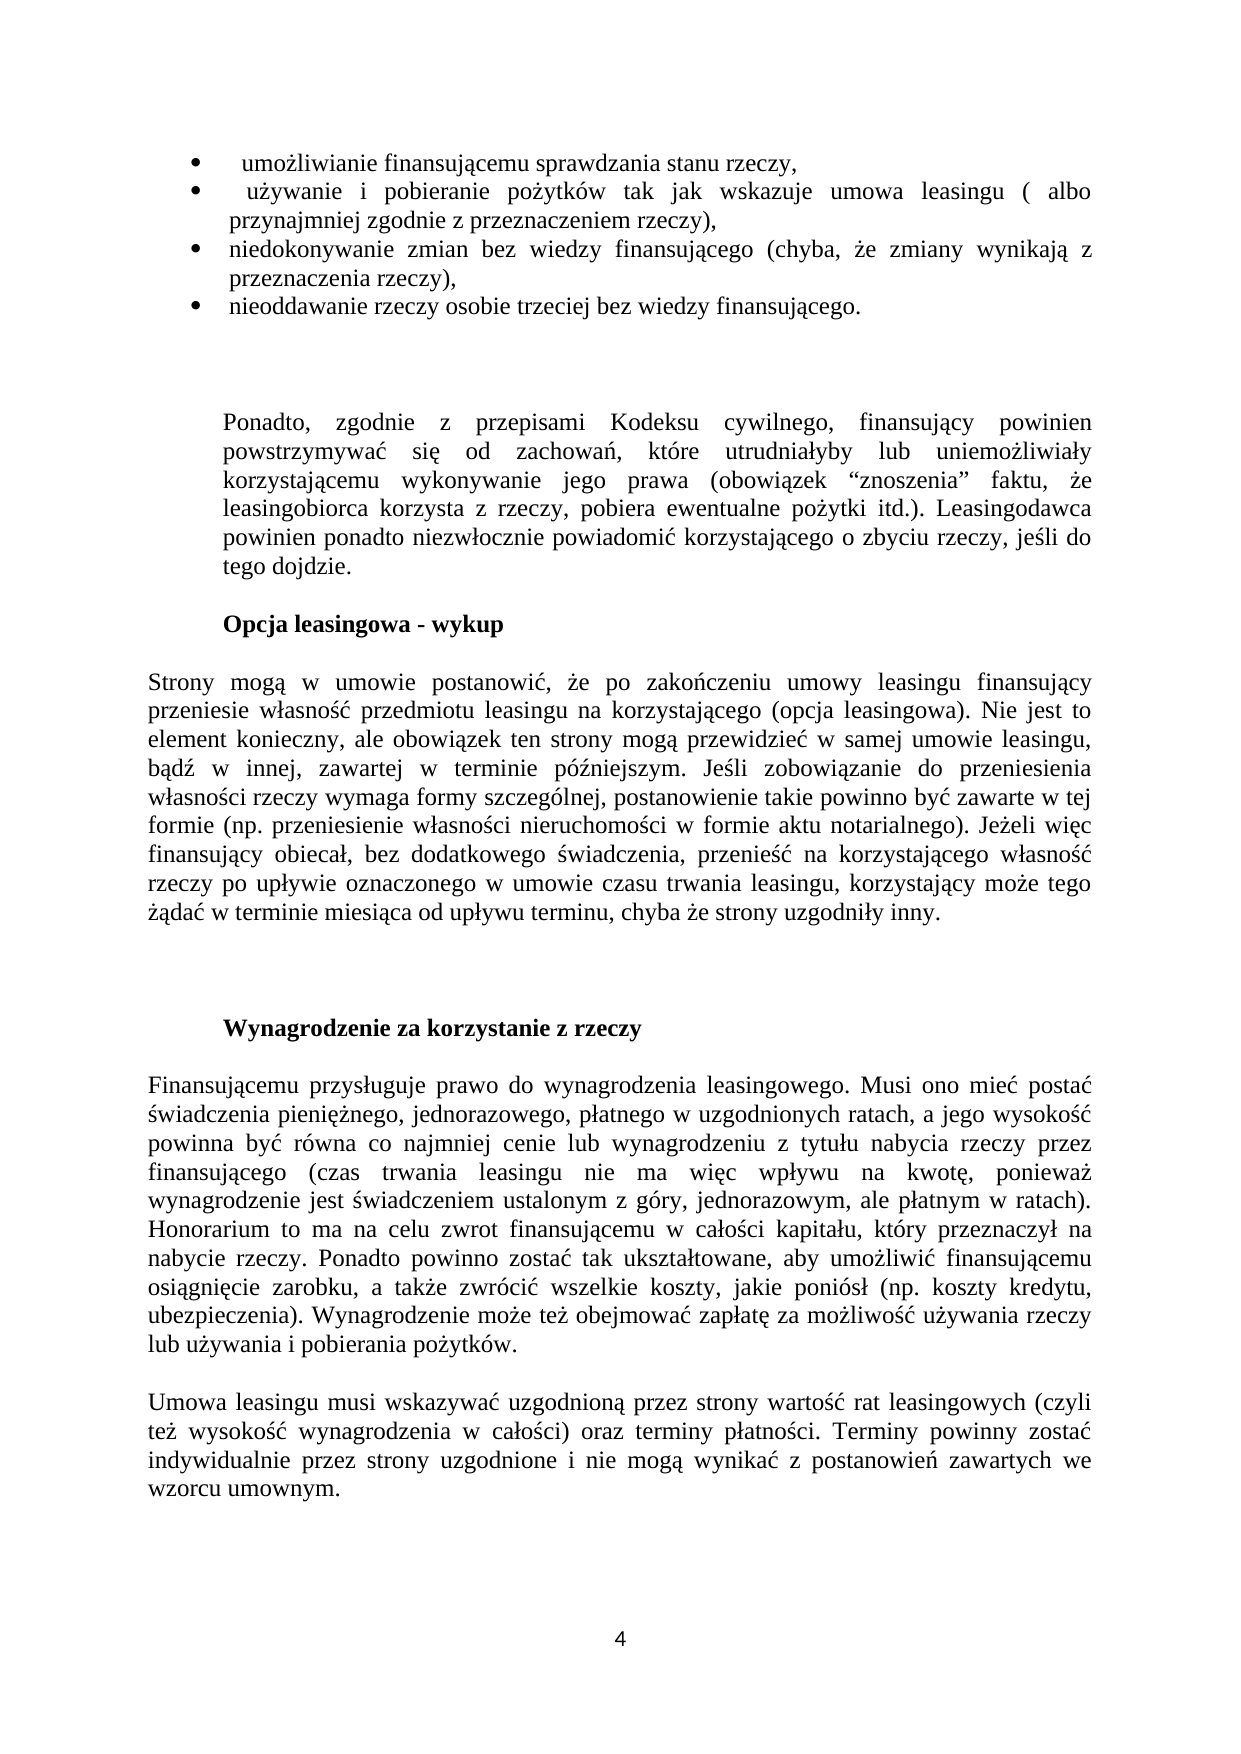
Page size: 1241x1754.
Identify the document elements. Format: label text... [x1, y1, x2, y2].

text Finansującemu przysługuje prawo do wynagrodzenia leasingowego. Musi ono mieć postać świadczenia pieniężnego, jednorazowego, płatnego w uzgodnionych ratach, a jego wysokość powinna być równa co najmniej cenie lub wynagrodzeniu z tytułu nabycia rzeczy przez finansującego (czas trwania leasingu nie ma więc wpływu na kwotę, ponieważ wynagrodzenie jest świadczeniem ustalonym z góry, jednorazowym, ale płatnym w ratach). Honorarium to ma na celu zwrot finansującemu w całości kapitału, który przeznaczył na nabycie rzeczy. Ponadto powinno zostać tak ukształtowane, aby umożliwić finansującemu osiągnięcie zarobku, a także zwrócić wszelkie koszty, jakie poniósł (np. koszty kredytu, ubezpieczenia). Wynagrodzenie może też obejmować zapłatę za możliwość używania rzeczy lub używania i pobierania pożytków. [148, 1071, 1093, 1358]
list używanie i pobieranie pożytków tak jak wskazuje umowa leasingu ( albo przynajmniej zgodnie z przeznaczeniem rzeczy), [191, 176, 1093, 234]
text Ponadto, zgodnie z przepisami Kodeksu cywilnego, finansujący powinien powstrzymywać się od zachowań, które utrudniałyby lub uniemożliwiały korzystającemu wykonywanie jego prawa (obowiązek “znoszenia” faktu, że leasingobiorca korzysta z rzeczy, pobiera ewentualne pożytki itd.). Leasingodawca powinien ponadto niezwłocznie powiadomić korzystającego o zbyciu rzeczy, jeśli do tego dojdzie. [223, 407, 1093, 580]
list umożliwianie finansującemu sprawdzania stanu rzeczy, [191, 148, 1093, 176]
text Wynagrodzenie za korzystanie z rzeczy [223, 1013, 1093, 1041]
text Strony mogą w umowie postanowić, że po zakończeniu umowy leasingu finansujący przeniesie własność przedmiotu leasingu na korzystającego (opcja leasingowa). Nie jest to element konieczny, ale obowiązek ten strony mogą przewidzieć w samej umowie leasingu, bądź w innej, zawartej w terminie późniejszym. Jeśli zobowiązanie do przeniesienia własności rzeczy wymaga formy szczególnej, postanowienie takie powinno być zawarte w tej formie (np. przeniesienie własności nieruchomości w formie aktu notarialnego). Jeżeli więc finansujący obiecał, bez dodatkowego świadczenia, przenieść na korzystającego własność rzeczy po upływie oznaczonego w umowie czasu trwania leasingu, korzystający może tego żądać w terminie miesiąca od upływu terminu, chyba że strony uzgodniły inny. [148, 667, 1093, 926]
text Opcja leasingowa - wykup [223, 609, 1093, 638]
text Umowa leasingu musi wskazywać uzgodnioną przez strony wartość rat leasingowych (czyli też wysokość wynagrodzenia w całości) oraz terminy płatności. Terminy powinny zostać indywidualnie przez strony uzgodnione i nie mogą wynikać z postanowień zawartych we wzorcu umownym. [148, 1387, 1093, 1502]
list nieoddawanie rzeczy osobie trzeciej bez wiedzy finansującego. [191, 291, 1093, 320]
list niedokonywanie zmian bez wiedzy finansującego (chyba, że zmiany wynikają z przeznaczenia rzeczy), [191, 234, 1093, 291]
